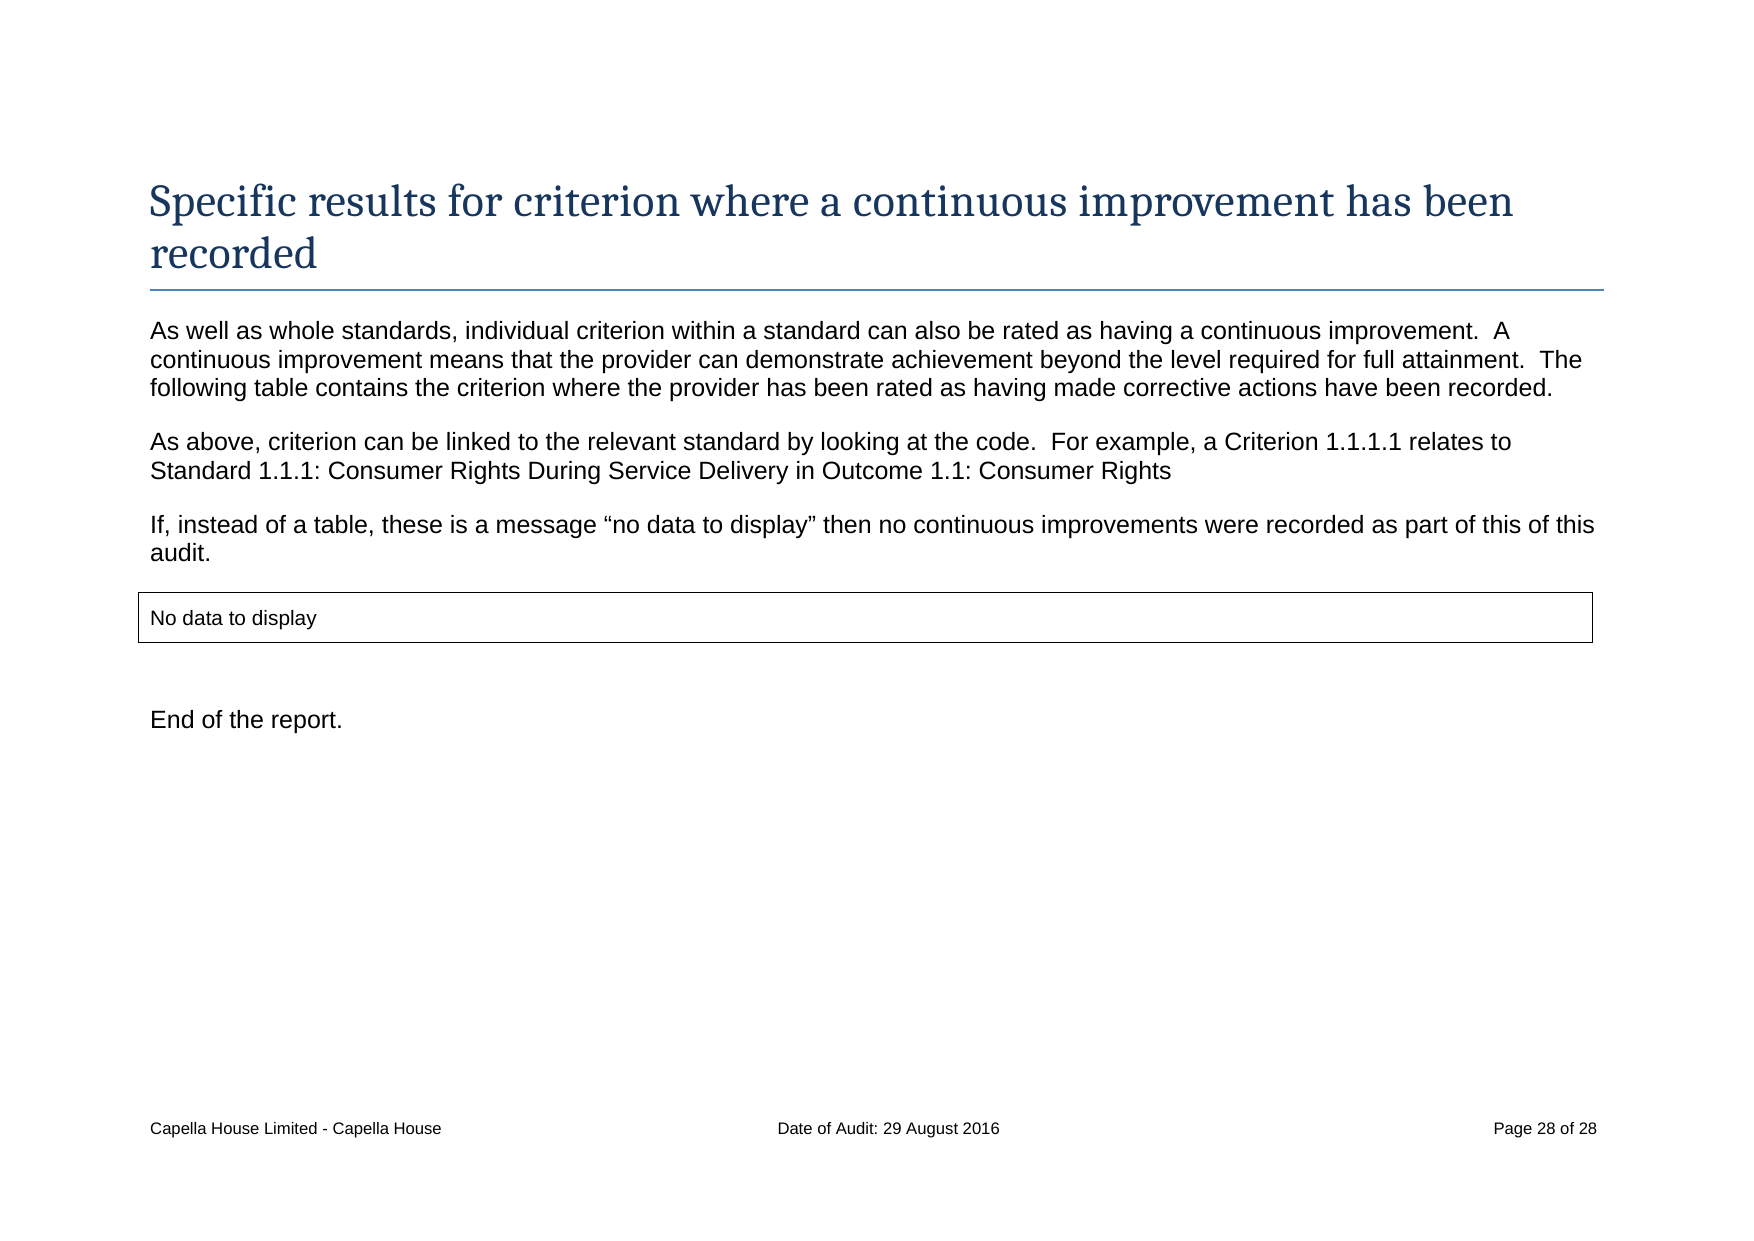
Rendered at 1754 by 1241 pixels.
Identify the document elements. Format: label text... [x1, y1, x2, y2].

text If, instead of a table, these is a message “no data to display” then no continuous improvements were recorded as part of this of this audit. [150, 509, 1604, 567]
text End of the report. [150, 704, 1604, 733]
text As well as whole standards, individual criterion within a standard can also be rated as having a continuous improvement. A continuous improvement means that the provider can demonstrate achievement beyond the level required for full attainment. The following table contains the criterion where the provider has been rated as having made corrective actions have been recorded. [150, 316, 1604, 402]
table_header No data to display [139, 593, 1592, 642]
subtitle Specific results for criterion where a continuous improvement has been recorded [150, 175, 1604, 289]
text As above, criterion can be linked to the relevant standard by looking at the code. For example, a Criterion 1.1.1.1 relates to Standard 1.1.1: Consumer Rights During Service Delivery in Outcome 1.1: Consumer Rights [150, 427, 1604, 484]
